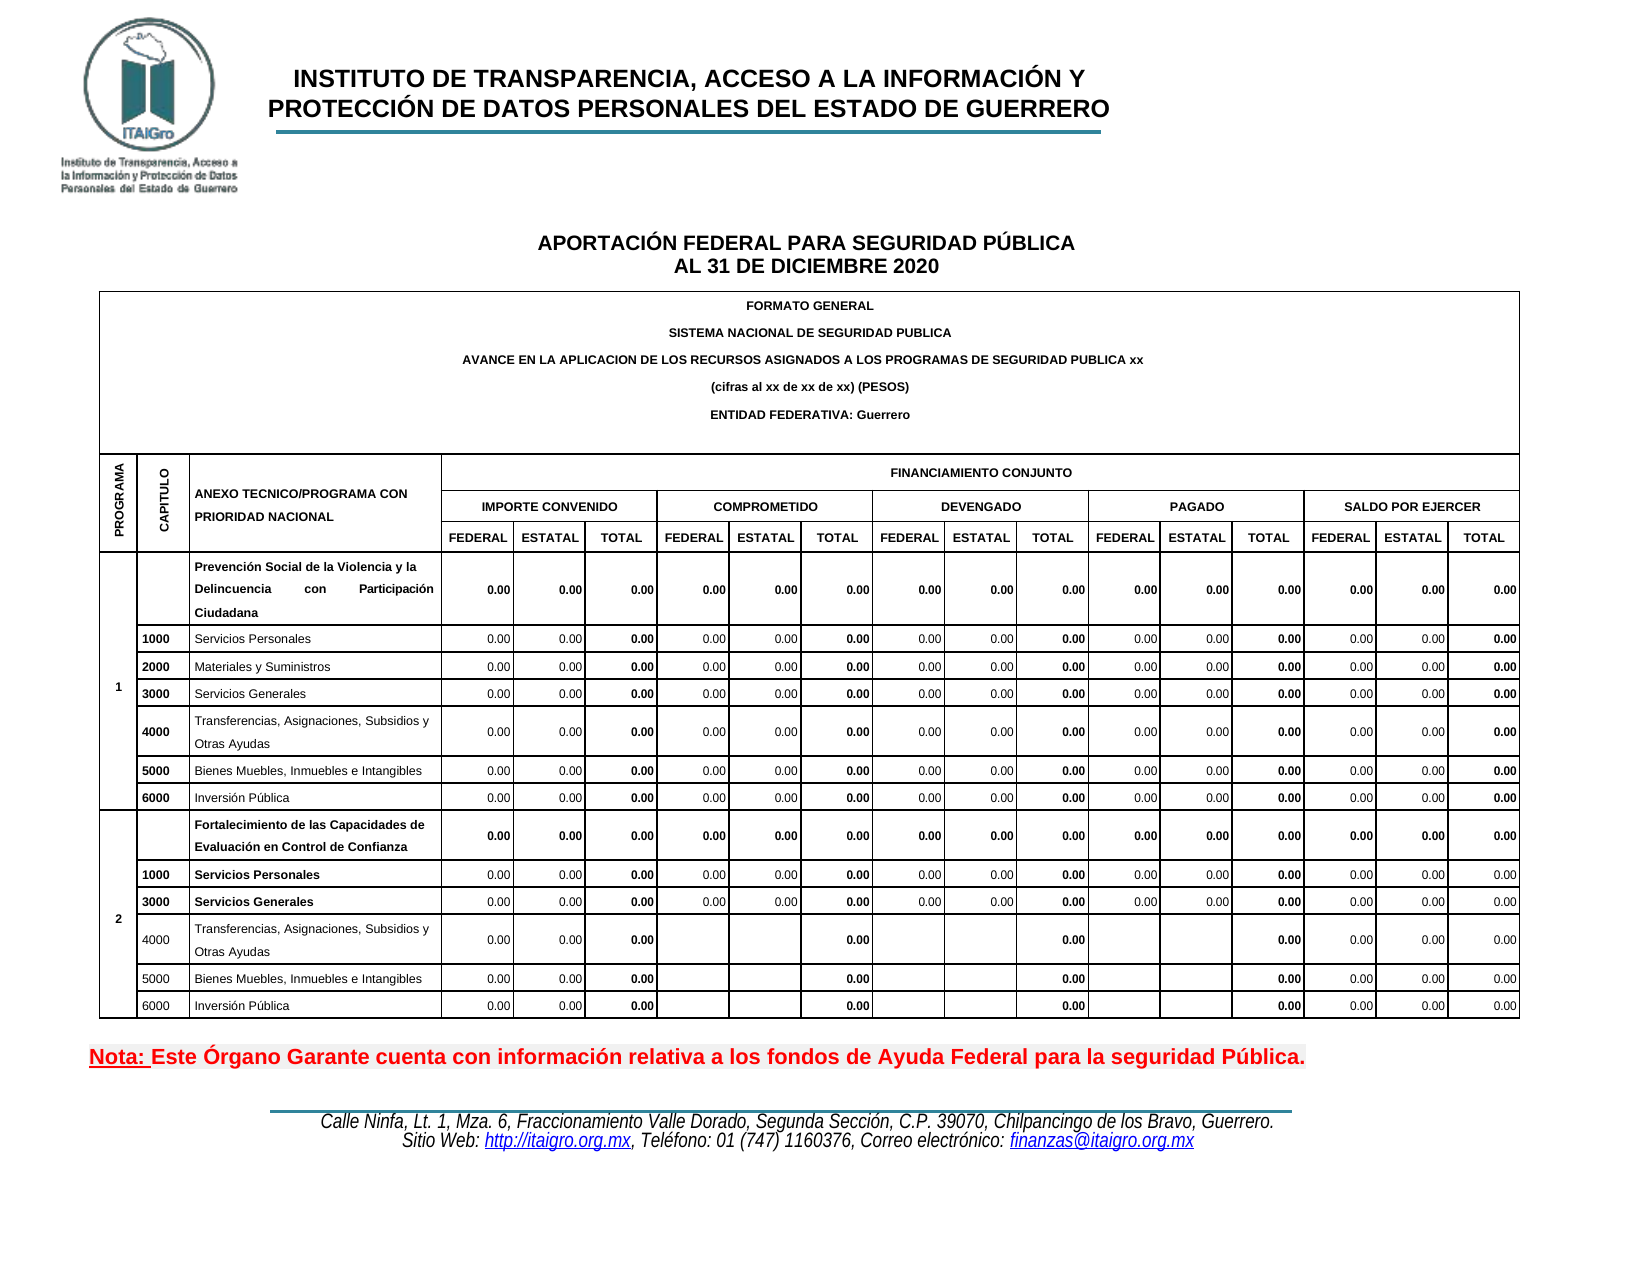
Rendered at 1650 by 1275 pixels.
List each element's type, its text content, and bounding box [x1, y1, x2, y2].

table_cell 0.00 [1233, 553, 1303, 624]
table_cell 0.00 [1017, 653, 1088, 678]
text Calle Ninfa, Lt. 1, Mza. 6, Fraccionamiento Valle Dorado, Segunda Sección, C.P. 39070, Chilpancingo de los Bravo, Guerrero. [39, 1106, 1556, 1132]
table_cell 1 [100, 553, 136, 809]
table_cell 0.00 [1089, 861, 1159, 886]
table_cell 0.00 [1449, 992, 1519, 1017]
table_cell 0.00 [658, 653, 728, 678]
table_cell [1089, 965, 1159, 990]
table_cell 0.00 [1377, 915, 1447, 963]
table_cell 0.00 [1017, 992, 1088, 1017]
table_cell 0.00 [1233, 965, 1303, 990]
table_cell 0.00 [586, 888, 656, 913]
table_cell 0.00 [1017, 861, 1088, 886]
table_cell 0.00 [1017, 915, 1088, 963]
table_cell 0.00 [1089, 784, 1159, 809]
table_cell 0.00 [802, 707, 872, 755]
table_cell [658, 992, 728, 1017]
table_cell 2000 [138, 653, 189, 678]
table_cell 0.00 [730, 888, 800, 913]
table_cell 0.00 [1233, 757, 1303, 782]
table_cell 0.00 [730, 707, 800, 755]
table_cell 0.00 [586, 680, 656, 705]
table_cell 0.00 [442, 626, 513, 651]
table_cell 0.00 [1449, 707, 1519, 755]
table_cell 0.00 [1305, 915, 1375, 963]
table_cell 0.00 [658, 811, 728, 859]
table_cell 0.00 [1449, 784, 1519, 809]
table_cell [1161, 965, 1231, 990]
table_cell FINANCIAMIENTO CONJUNTO [442, 455, 1519, 489]
table_cell 6000 [138, 784, 189, 809]
table_cell 0.00 [802, 626, 872, 651]
table_cell 0.00 [1017, 888, 1088, 913]
table_cell TOTAL [802, 522, 872, 551]
table_cell PROGRAMA [100, 455, 136, 551]
table_cell 0.00 [514, 553, 584, 624]
table_cell 0.00 [1305, 626, 1375, 651]
table_cell 0.00 [802, 888, 872, 913]
table_cell 0.00 [873, 626, 944, 651]
table_cell 0.00 [945, 888, 1016, 913]
table_cell TOTAL [1233, 522, 1303, 551]
table_cell 0.00 [586, 626, 656, 651]
table_cell 0.00 [442, 653, 513, 678]
table_cell TOTAL [1449, 522, 1519, 551]
table_cell 0.00 [945, 707, 1016, 755]
table_cell Inversión Pública [190, 992, 441, 1017]
table_cell [730, 992, 800, 1017]
table_cell [658, 915, 728, 963]
table_cell 1000 [138, 861, 189, 886]
table_cell 0.00 [586, 992, 656, 1017]
table_cell 0.00 [802, 811, 872, 859]
table_cell 0.00 [1161, 553, 1231, 624]
table_cell [1089, 992, 1159, 1017]
table_cell 0.00 [1161, 811, 1231, 859]
table_cell 4000 [138, 707, 189, 755]
table_cell 0.00 [873, 757, 944, 782]
table_cell [945, 915, 1016, 963]
table_cell 0.00 [514, 757, 584, 782]
table_cell 0.00 [1377, 965, 1447, 990]
table_cell 0.00 [730, 626, 800, 651]
table_cell 0.00 [802, 757, 872, 782]
table_cell PAGADO [1089, 491, 1303, 521]
table_cell FEDERAL [658, 522, 728, 551]
table_cell 0.00 [873, 811, 944, 859]
table_cell ESTATAL [1161, 522, 1231, 551]
table_cell 0.00 [1305, 888, 1375, 913]
table_cell 0.00 [730, 653, 800, 678]
table_cell 0.00 [945, 784, 1016, 809]
table_cell 0.00 [1305, 707, 1375, 755]
text APORTACIÓN FEDERAL PARA SEGURIDAD PÚBLICA [39, 230, 1573, 254]
table_cell 0.00 [1161, 861, 1231, 886]
table_cell TOTAL [586, 522, 656, 551]
table_cell 0.00 [658, 680, 728, 705]
table_cell [138, 811, 189, 859]
table_cell 0.00 [1449, 626, 1519, 651]
table_cell 0.00 [1017, 757, 1088, 782]
table_cell 0.00 [802, 992, 872, 1017]
table_cell 0.00 [586, 707, 656, 755]
table_cell [945, 992, 1016, 1017]
table_cell Inversión Pública [190, 784, 441, 809]
table_cell 0.00 [658, 757, 728, 782]
table_cell ESTATAL [514, 522, 584, 551]
table_cell 0.00 [1305, 653, 1375, 678]
table_cell 0.00 [730, 553, 800, 624]
table_cell 0.00 [802, 680, 872, 705]
table_cell Servicios Generales [190, 680, 441, 705]
table_cell 0.00 [658, 707, 728, 755]
table_cell 0.00 [730, 680, 800, 705]
table_cell 5000 [138, 757, 189, 782]
table_cell 0.00 [1017, 965, 1088, 990]
table_cell [873, 965, 944, 990]
table_cell 0.00 [1377, 861, 1447, 886]
table_cell [945, 965, 1016, 990]
table_cell 0.00 [586, 965, 656, 990]
text Sitio Web: http://itaigro.org.mx, Teléfono: 01 (747) 1160376, Correo electrónico: finanzas@itaigro.org.mx [39, 1132, 1556, 1151]
table_cell [730, 965, 800, 990]
table_cell 0.00 [1377, 992, 1447, 1017]
table_cell 0.00 [873, 653, 944, 678]
table_cell 0.00 [1305, 680, 1375, 705]
table_cell 0.00 [1017, 811, 1088, 859]
table_cell 0.00 [1449, 811, 1519, 859]
table_cell ESTATAL [730, 522, 800, 551]
table_cell 0.00 [1305, 811, 1375, 859]
table_cell [1161, 915, 1231, 963]
table_cell 0.00 [802, 784, 872, 809]
table_cell 0.00 [1305, 553, 1375, 624]
table_cell 0.00 [1089, 626, 1159, 651]
table_cell 3000 [138, 888, 189, 913]
table_cell 0.00 [442, 861, 513, 886]
table_cell Servicios Personales [190, 861, 441, 886]
table_cell 0.00 [945, 553, 1016, 624]
table_cell ESTATAL [945, 522, 1016, 551]
table_header FORMATO GENERAL SISTEMA NACIONAL DE SEGURIDAD PUBLICA AVANCE EN LA APLICACION DE LOS RECURSOS ASIGNADOS A LOS PROGRAMAS DE SEGURIDAD PUBLICA xx (cifras al xx de xx de xx) (PESOS) ENTIDAD FEDERATIVA: Guerrero [100, 292, 1519, 453]
table_cell 0.00 [873, 553, 944, 624]
table_cell 0.00 [1233, 680, 1303, 705]
table_cell 4000 [138, 915, 189, 963]
table_cell 0.00 [1449, 965, 1519, 990]
table_cell Transferencias, Asignaciones, Subsidios y Otras Ayudas [190, 707, 441, 755]
table_cell 0.00 [658, 626, 728, 651]
table_cell 0.00 [514, 811, 584, 859]
table_cell Prevención Social de la Violencia y la Delincuencia con Participación Ciudadana [190, 553, 441, 624]
table_cell 0.00 [442, 707, 513, 755]
table_cell 0.00 [873, 784, 944, 809]
table_cell 0.00 [1161, 784, 1231, 809]
table_cell Servicios Personales [190, 626, 441, 651]
table_cell 0.00 [873, 680, 944, 705]
table_cell 0.00 [1089, 680, 1159, 705]
table_cell 0.00 [442, 992, 513, 1017]
table_cell 0.00 [442, 915, 513, 963]
table_cell 0.00 [1377, 811, 1447, 859]
table_cell 0.00 [1161, 626, 1231, 651]
table_cell 0.00 [1017, 553, 1088, 624]
table_cell 0.00 [442, 553, 513, 624]
table_cell 0.00 [1161, 707, 1231, 755]
table_cell 0.00 [802, 915, 872, 963]
table_cell 0.00 [1449, 861, 1519, 886]
table_cell COMPROMETIDO [658, 491, 872, 521]
table_cell 0.00 [1449, 915, 1519, 963]
table_cell 0.00 [514, 965, 584, 990]
table_cell 0.00 [1449, 757, 1519, 782]
table_cell SALDO POR EJERCER [1305, 491, 1519, 521]
table_cell [873, 915, 944, 963]
table_cell 0.00 [1089, 553, 1159, 624]
table_cell 0.00 [1233, 888, 1303, 913]
table_cell 5000 [138, 965, 189, 990]
table_cell 0.00 [514, 784, 584, 809]
table_cell 0.00 [1233, 915, 1303, 963]
table_cell 0.00 [514, 861, 584, 886]
table_cell 0.00 [586, 915, 656, 963]
table_cell CAPITULO [138, 455, 189, 551]
table_cell 0.00 [1449, 888, 1519, 913]
table_cell 0.00 [586, 784, 656, 809]
table_cell 0.00 [1233, 784, 1303, 809]
table_cell 0.00 [730, 784, 800, 809]
table_cell 0.00 [802, 861, 872, 886]
table_cell 0.00 [514, 653, 584, 678]
table_cell 0.00 [514, 992, 584, 1017]
table_cell TOTAL [1017, 522, 1088, 551]
table_cell 0.00 [1161, 653, 1231, 678]
table_cell 0.00 [1449, 553, 1519, 624]
table_cell 0.00 [442, 784, 513, 809]
table_cell 0.00 [442, 757, 513, 782]
table_cell 0.00 [1305, 992, 1375, 1017]
table_cell 0.00 [1305, 861, 1375, 886]
text INSTITUTO DE TRANSPARENCIA, ACCESO A LA INFORMACIÓN Y PROTECCIÓN DE DATOS PERSONALES DEL ESTADO DE GUERRERO [268, 64, 1111, 122]
table_cell 0.00 [442, 680, 513, 705]
table_cell 0.00 [945, 811, 1016, 859]
table_cell 0.00 [586, 653, 656, 678]
table_cell 0.00 [1377, 653, 1447, 678]
table_cell 0.00 [945, 680, 1016, 705]
table_cell FEDERAL [873, 522, 944, 551]
table_cell 0.00 [1017, 707, 1088, 755]
table_cell 0.00 [945, 626, 1016, 651]
table_cell 0.00 [586, 757, 656, 782]
table_cell [138, 553, 189, 624]
table_cell 0.00 [658, 861, 728, 886]
table_cell 0.00 [802, 553, 872, 624]
table_cell 0.00 [802, 653, 872, 678]
table_cell Fortalecimiento de las Capacidades de Evaluación en Control de Confianza [190, 811, 441, 859]
table_cell 0.00 [1089, 653, 1159, 678]
table_cell 3000 [138, 680, 189, 705]
table_cell ANEXO TECNICO/PROGRAMA CON PRIORIDAD NACIONAL [190, 455, 441, 551]
table_cell 0.00 [1233, 992, 1303, 1017]
table_cell 0.00 [1161, 680, 1231, 705]
table_cell 0.00 [1161, 888, 1231, 913]
table_cell 0.00 [1233, 653, 1303, 678]
table_cell 0.00 [1377, 784, 1447, 809]
table_cell IMPORTE CONVENIDO [442, 491, 656, 521]
table_cell FEDERAL [1305, 522, 1375, 551]
table_cell 0.00 [514, 707, 584, 755]
table_cell 0.00 [1377, 626, 1447, 651]
table_cell 0.00 [1089, 811, 1159, 859]
table_cell 0.00 [1017, 784, 1088, 809]
table_cell 0.00 [586, 553, 656, 624]
table_cell DEVENGADO [873, 491, 1088, 521]
table_cell Bienes Muebles, Inmuebles e Intangibles [190, 965, 441, 990]
table_cell FEDERAL [1089, 522, 1159, 551]
picture [51, 5, 247, 205]
table_cell 0.00 [1161, 757, 1231, 782]
table_cell 0.00 [514, 680, 584, 705]
table_cell [1161, 992, 1231, 1017]
table_cell 0.00 [1377, 707, 1447, 755]
table_cell 0.00 [1449, 680, 1519, 705]
table_cell Materiales y Suministros [190, 653, 441, 678]
table_cell 0.00 [730, 811, 800, 859]
table_cell 0.00 [658, 784, 728, 809]
table_cell [873, 992, 944, 1017]
table_cell 0.00 [514, 626, 584, 651]
table_cell 0.00 [514, 915, 584, 963]
table_cell ESTATAL [1377, 522, 1447, 551]
table_cell FEDERAL [442, 522, 513, 551]
table_cell 0.00 [658, 888, 728, 913]
table_cell 0.00 [1089, 757, 1159, 782]
table_cell 0.00 [442, 811, 513, 859]
table_cell 0.00 [873, 707, 944, 755]
table_cell 0.00 [802, 965, 872, 990]
table_cell 0.00 [1377, 888, 1447, 913]
table_cell 0.00 [586, 811, 656, 859]
table_cell 0.00 [1017, 680, 1088, 705]
table_cell Servicios Generales [190, 888, 441, 913]
table_cell 0.00 [873, 861, 944, 886]
table_cell 0.00 [1233, 626, 1303, 651]
table_cell 0.00 [1089, 888, 1159, 913]
table_cell 0.00 [1233, 861, 1303, 886]
table_cell Bienes Muebles, Inmuebles e Intangibles [190, 757, 441, 782]
table_cell [730, 915, 800, 963]
table_cell 2 [100, 811, 136, 1017]
table_cell 0.00 [586, 861, 656, 886]
table_cell 0.00 [1377, 757, 1447, 782]
table_cell 0.00 [658, 553, 728, 624]
table_cell 0.00 [945, 757, 1016, 782]
table_cell 0.00 [442, 888, 513, 913]
table_cell 0.00 [1377, 553, 1447, 624]
table_cell 0.00 [1305, 965, 1375, 990]
table_cell 0.00 [1089, 707, 1159, 755]
table_cell 0.00 [1377, 680, 1447, 705]
table_cell 0.00 [1233, 707, 1303, 755]
table_cell 0.00 [945, 653, 1016, 678]
table_cell 0.00 [442, 965, 513, 990]
table_cell 0.00 [873, 888, 944, 913]
table_cell 1000 [138, 626, 189, 651]
table_cell 6000 [138, 992, 189, 1017]
table_cell [1089, 915, 1159, 963]
text AL 31 DE DICIEMBRE 2020 [39, 254, 1573, 278]
table_cell 0.00 [1449, 653, 1519, 678]
table_cell Transferencias, Asignaciones, Subsidios y Otras Ayudas [190, 915, 441, 963]
table_cell 0.00 [730, 861, 800, 886]
table_cell 0.00 [514, 888, 584, 913]
table_cell 0.00 [945, 861, 1016, 886]
table_cell 0.00 [1305, 784, 1375, 809]
table_cell 0.00 [1017, 626, 1088, 651]
table_cell 0.00 [730, 757, 800, 782]
table_cell 0.00 [1233, 811, 1303, 859]
table_cell [658, 965, 728, 990]
table_cell 0.00 [1305, 757, 1375, 782]
